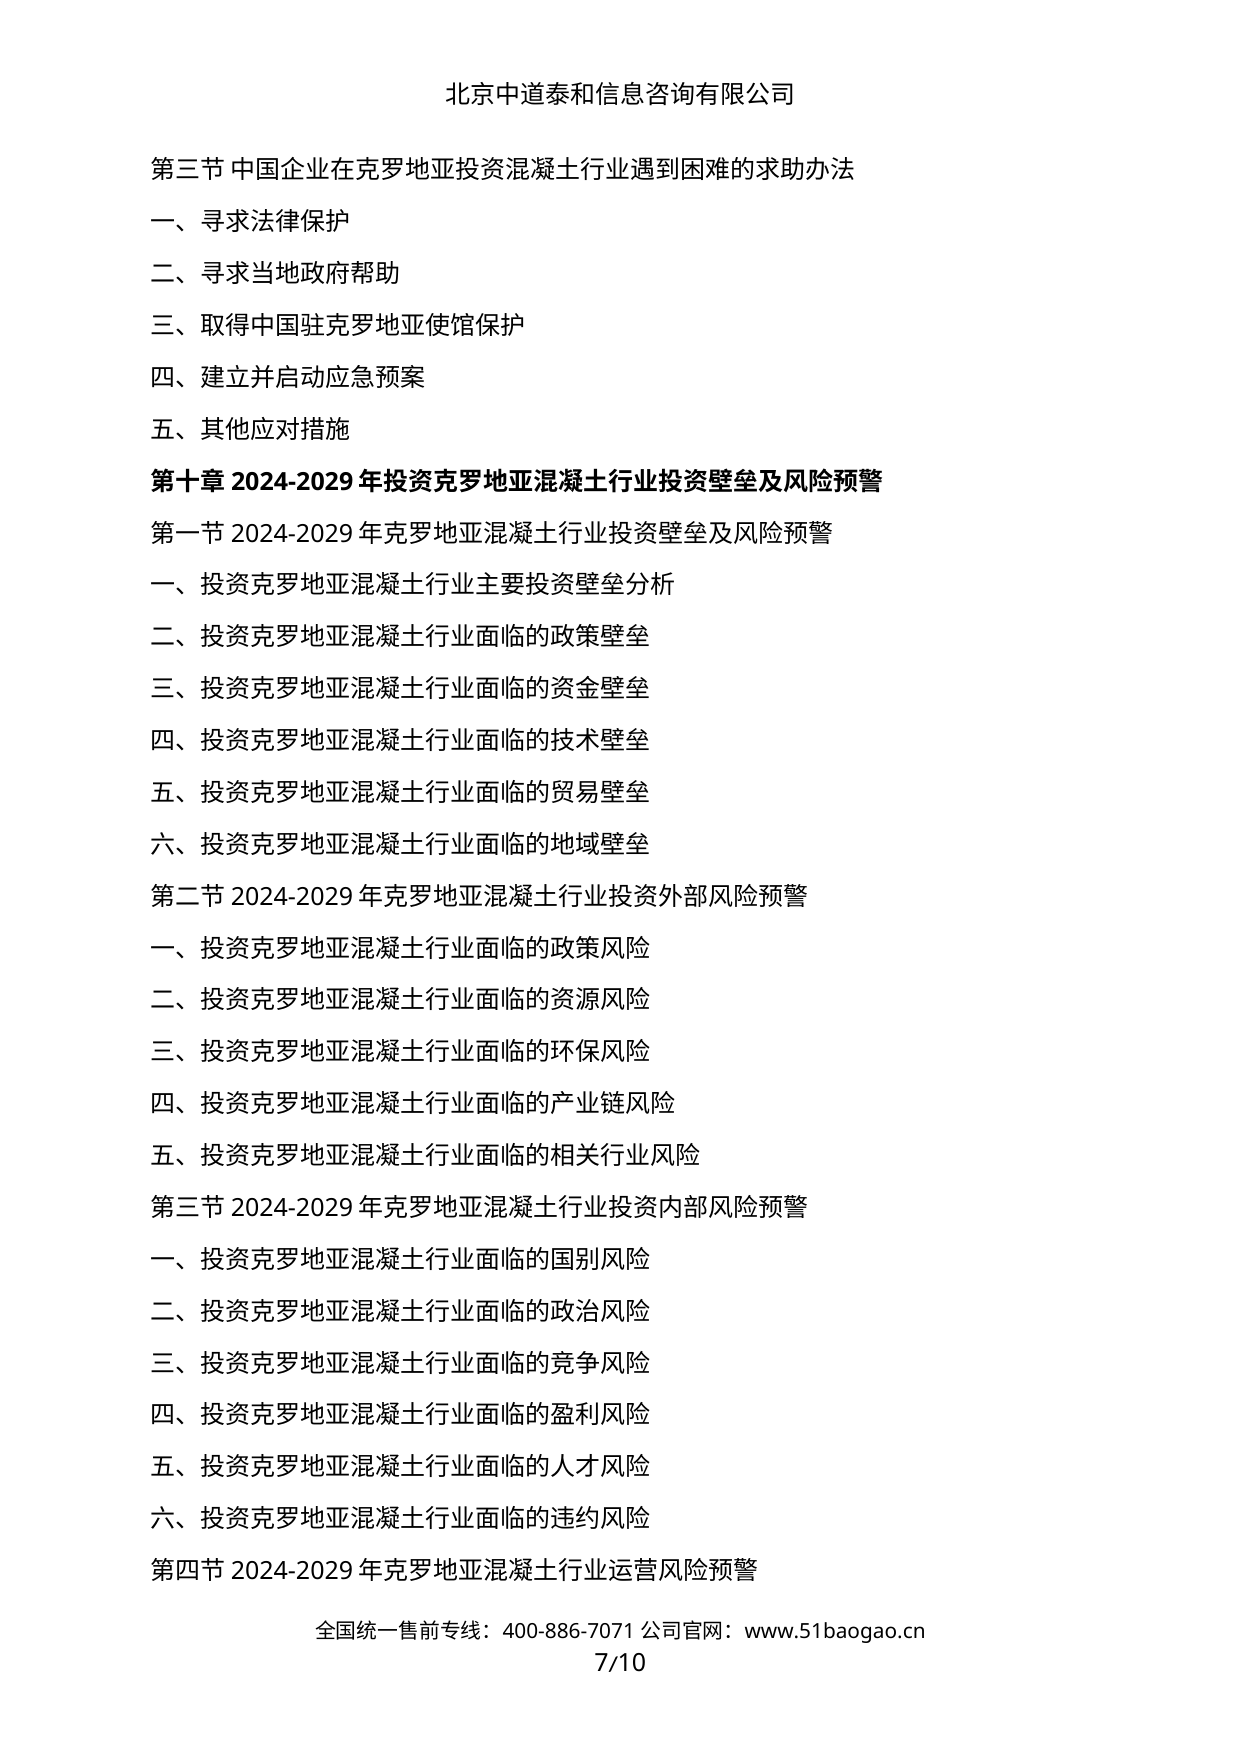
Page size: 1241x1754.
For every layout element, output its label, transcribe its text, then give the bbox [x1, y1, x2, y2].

text 第十章 2024-2029年投资克罗地亚混凝土行业投资壁垒及风险预警 [150, 461, 1090, 497]
text 六、投资克罗地亚混凝土行业面临的地域壁垒 [150, 824, 1090, 861]
text 一、投资克罗地亚混凝土行业主要投资壁垒分析 [150, 565, 1090, 601]
text 第一节 2024-2029年克罗地亚混凝土行业投资壁垒及风险预警 [150, 513, 1090, 549]
text 三、投资克罗地亚混凝土行业面临的环保风险 [150, 1032, 1090, 1068]
text 五、投资克罗地亚混凝土行业面临的贸易壁垒 [150, 772, 1090, 809]
text 二、寻求当地政府帮助 [150, 254, 1090, 290]
text 四、建立并启动应急预案 [150, 357, 1090, 394]
text 五、其他应对措施 [150, 409, 1090, 446]
text 第二节 2024-2029年克罗地亚混凝土行业投资外部风险预警 [150, 876, 1090, 912]
text 一、投资克罗地亚混凝土行业面临的政策风险 [150, 928, 1090, 964]
text 一、寻求法律保护 [150, 202, 1090, 238]
text 六、投资克罗地亚混凝土行业面临的违约风险 [150, 1499, 1090, 1535]
text 五、投资克罗地亚混凝土行业面临的相关行业风险 [150, 1136, 1090, 1172]
text 三、投资克罗地亚混凝土行业面临的竞争风险 [150, 1343, 1090, 1379]
text 四、投资克罗地亚混凝土行业面临的技术壁垒 [150, 721, 1090, 757]
text 二、投资克罗地亚混凝土行业面临的政治风险 [150, 1291, 1090, 1327]
text 二、投资克罗地亚混凝土行业面临的政策壁垒 [150, 617, 1090, 653]
text 三、取得中国驻克罗地亚使馆保护 [150, 306, 1090, 342]
text 二、投资克罗地亚混凝土行业面临的资源风险 [150, 980, 1090, 1016]
text 四、投资克罗地亚混凝土行业面临的产业链风险 [150, 1084, 1090, 1120]
text 第四节 2024-2029年克罗地亚混凝土行业运营风险预警 [150, 1551, 1090, 1587]
text 第三节 中国企业在克罗地亚投资混凝土行业遇到困难的求助办法 [150, 150, 1090, 186]
text 四、投资克罗地亚混凝土行业面临的盈利风险 [150, 1395, 1090, 1431]
text 第三节 2024-2029年克罗地亚混凝土行业投资内部风险预警 [150, 1187, 1090, 1224]
text 一、投资克罗地亚混凝土行业面临的国别风险 [150, 1239, 1090, 1276]
text 五、投资克罗地亚混凝土行业面临的人才风险 [150, 1447, 1090, 1483]
text 三、投资克罗地亚混凝土行业面临的资金壁垒 [150, 669, 1090, 705]
